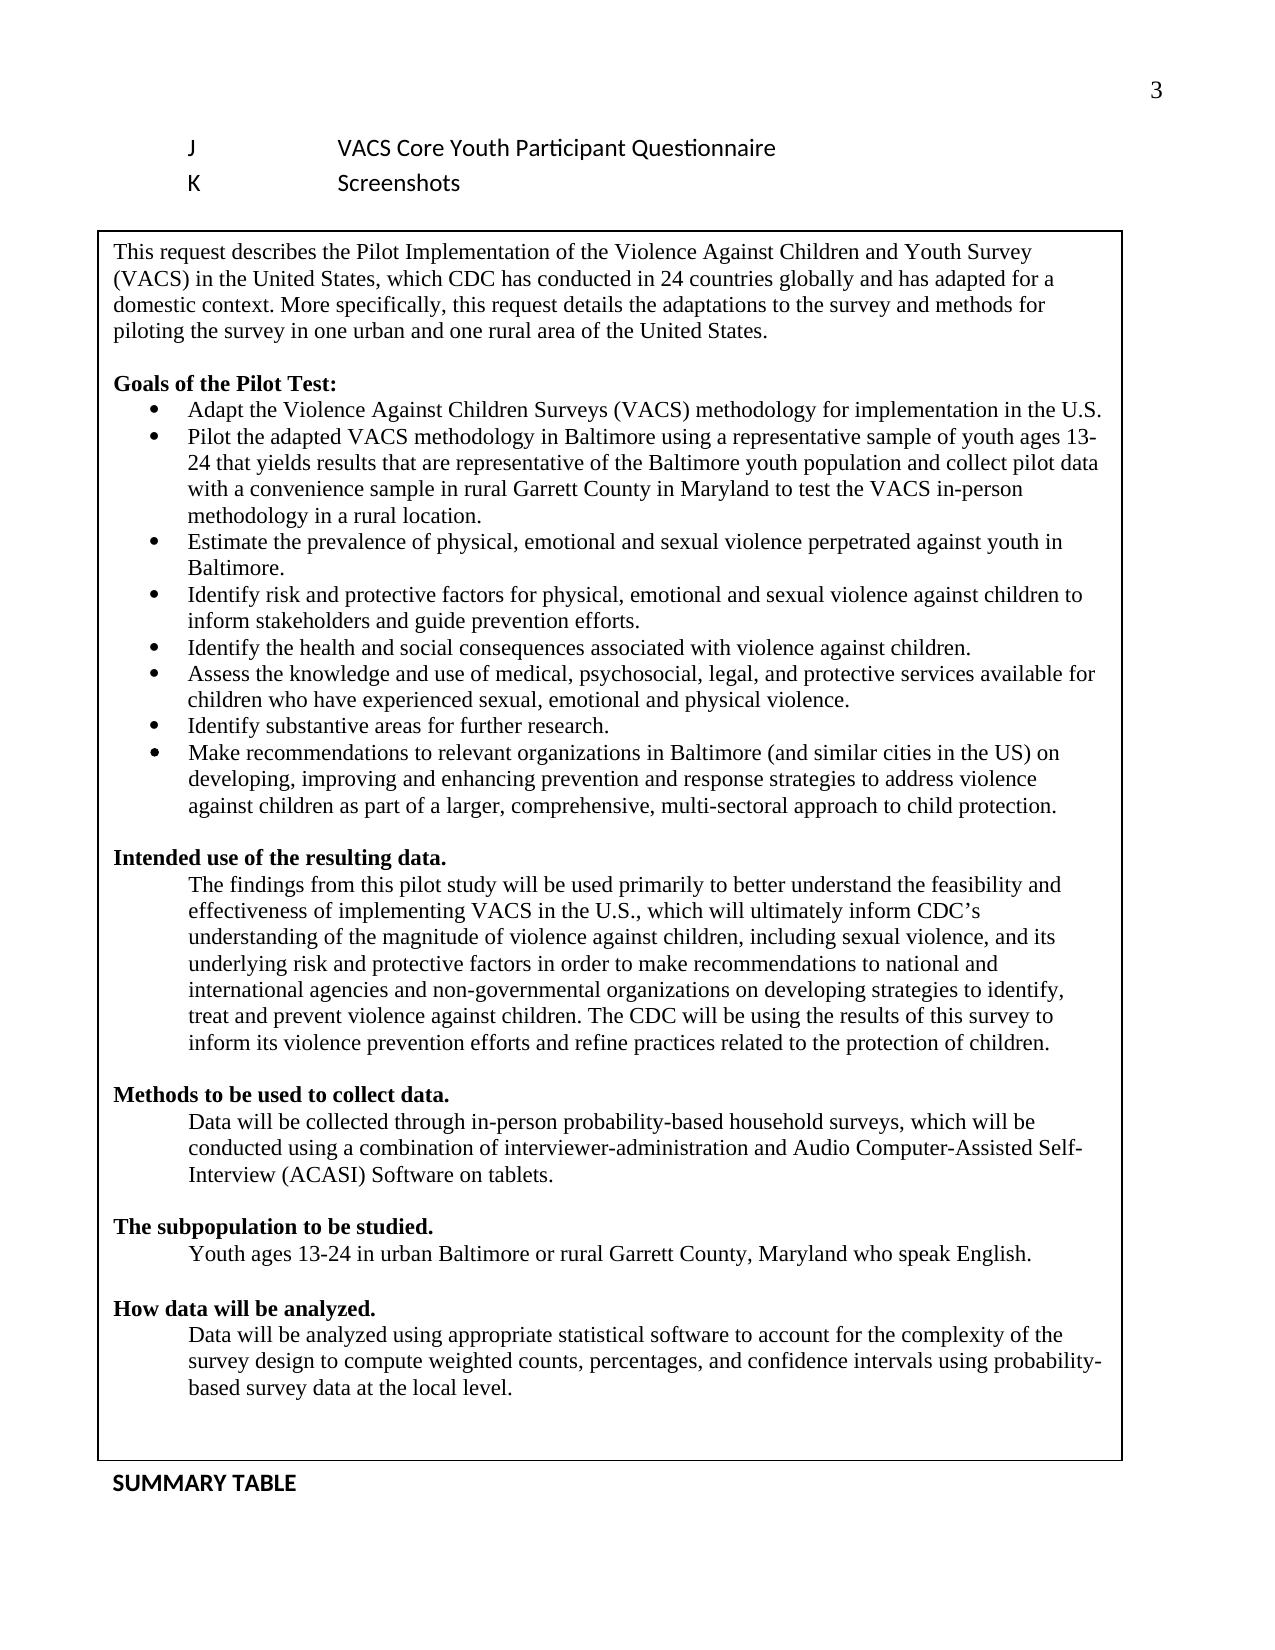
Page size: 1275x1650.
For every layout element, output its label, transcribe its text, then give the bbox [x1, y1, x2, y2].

text K Screenshots [112, 167, 1162, 198]
text J VACS Core Youth Participant Questionnaire [112, 132, 1162, 163]
text SUMMARY TABLE [112, 202, 1162, 1497]
